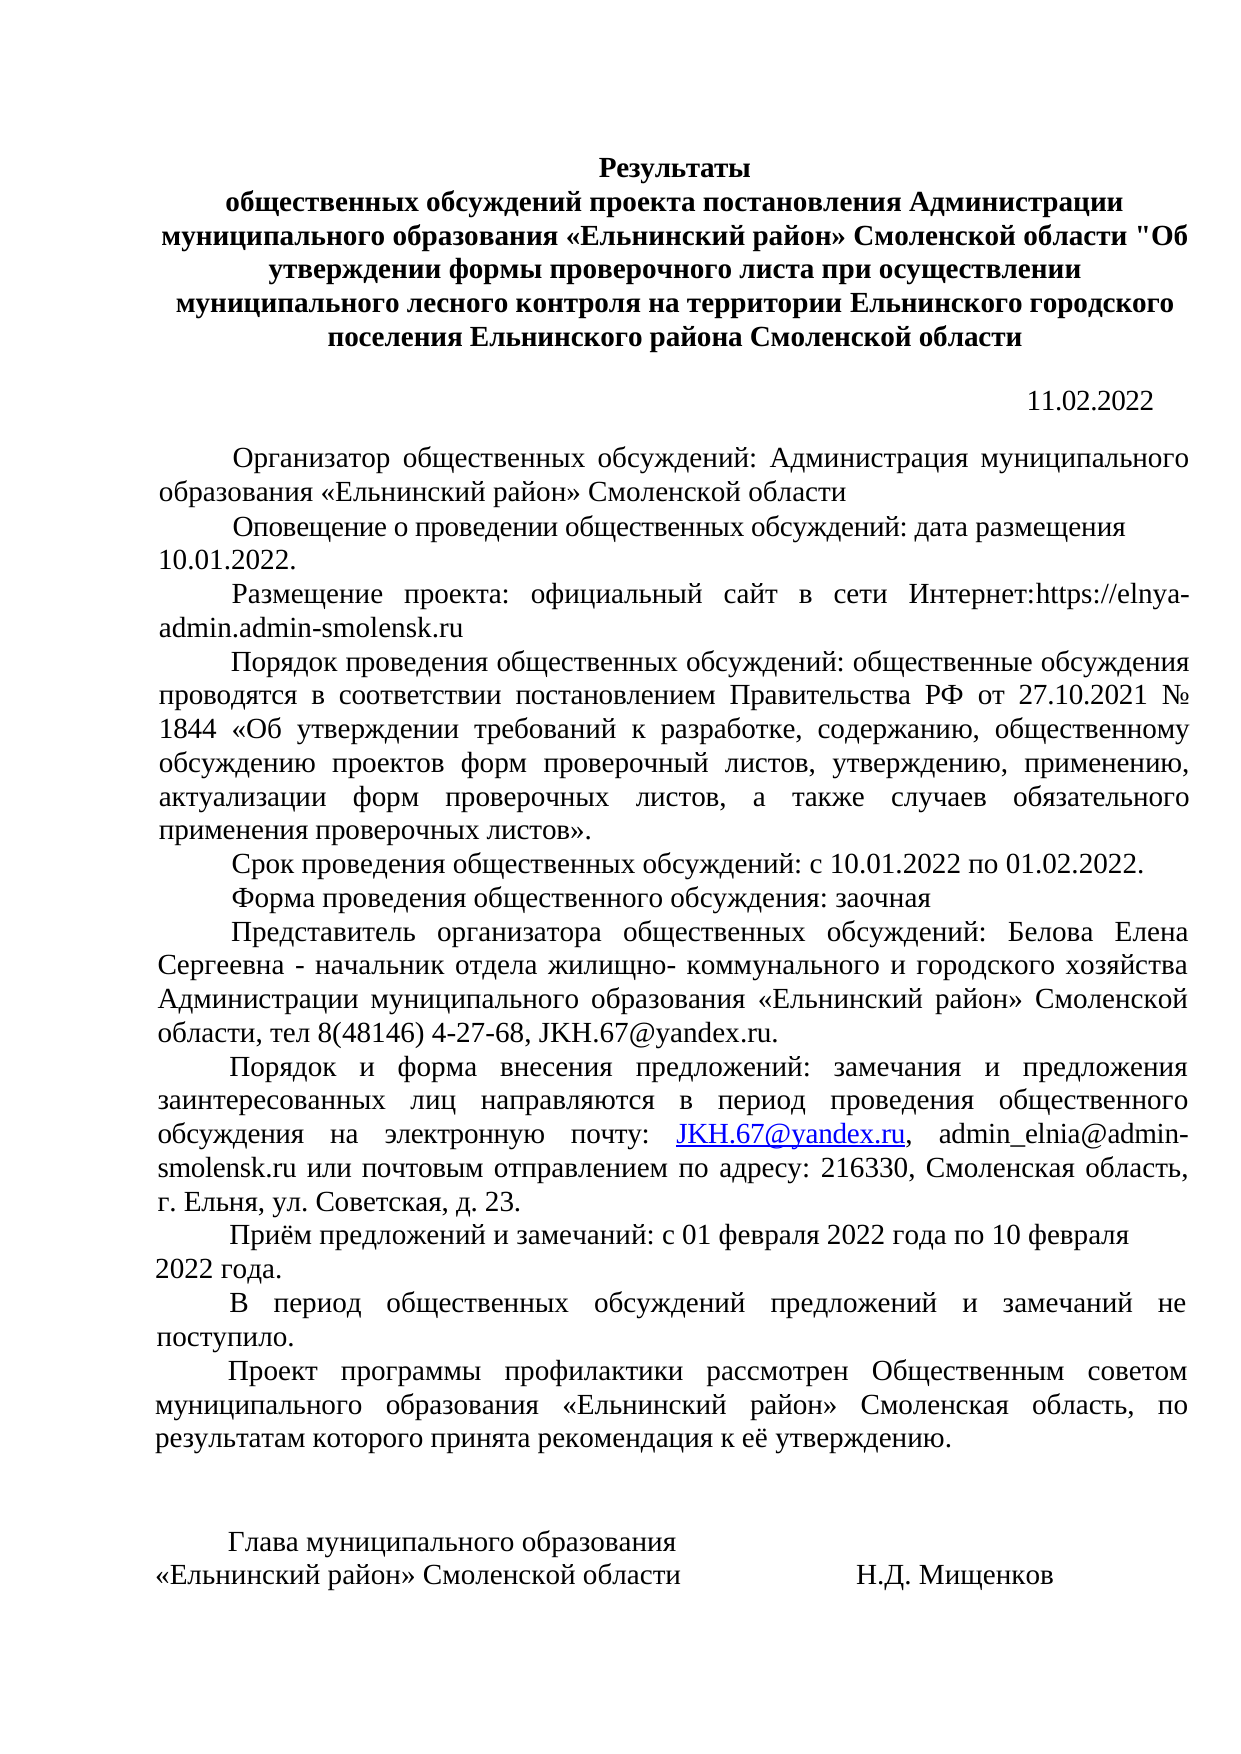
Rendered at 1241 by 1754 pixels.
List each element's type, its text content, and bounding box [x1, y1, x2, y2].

text «Ельнинский район» Смоленской области Н.Д. Мищенков [155, 1557, 1240, 1591]
text 11.02.2022 [1026, 383, 1190, 417]
text муниципального образования «Ельнинский район» Смоленской области "Об утверждении формы проверочного листа при осуществлении муниципального лесного контроля на территории Ельнинского городского поселения Ельнинского района Смоленской области [160, 218, 1190, 353]
text Результаты [160, 150, 1190, 184]
text Срок проведения общественных обсуждений: с 10.01.2022 по 01.02.2022. [231, 846, 1190, 880]
text Форма проведения общественного обсуждения: заочная [231, 880, 1190, 914]
text Порядок и форма внесения предложений: замечания и предложения заинтересованных лиц направляются в период проведения общественного обсуждения на электронную почту: JKH.67@yandex.ru, admin_elnia@admin-smolensk.ru или почтовым отправлением по адресу: 216330, Смоленская область, г. Ельня, ул. Советская, д. 23. [157, 1049, 1189, 1218]
text В период общественных обсуждений предложений и замечаний не поступило. [156, 1285, 1187, 1353]
text общественных обсуждений проекта постановления Администрации [159, 184, 1190, 218]
text Приём предложений и замечаний: с 01 февраля 2022 года по 10 февраля 2022 года. [155, 1218, 1190, 1285]
text Представитель организатора общественных обсуждений: Белова Елена Сергеевна - начальник отдела жилищно- коммунального и городского хозяйства Администрации муниципального образования «Ельнинский район» Смоленской области, тел 8(48146) 4-27-68, JKH.67@yandex.ru. [157, 914, 1189, 1049]
text Размещение проекта: официальный сайт в сети Интернет:https://elnya-admin.admin-smolensk.ru [159, 576, 1190, 644]
text Порядок проведения общественных обсуждений: общественные обсуждения проводятся в соответствии постановлением Правительства РФ от 27.10.2021 № 1844 «Об утверждении требований к разработке, содержанию, общественному обсуждению проектов форм проверочный листов, утверждению, применению, актуализации форм проверочных листов, а также случаев обязательного применения проверочных листов». [159, 644, 1190, 846]
text Проект программы профилактики рассмотрен Общественным советом муниципального образования «Ельнинский район» Смоленская область, по результатам которого принята рекомендация к её утверждению. [155, 1353, 1188, 1455]
text Организатор общественных обсуждений: Администрация муниципального образования «Ельнинский район» Смоленской области [159, 441, 1190, 508]
text Оповещение о проведении общественных обсуждений: дата размещения 10.01.2022. [158, 509, 1188, 576]
text Глава муниципального образования [155, 1524, 1169, 1557]
